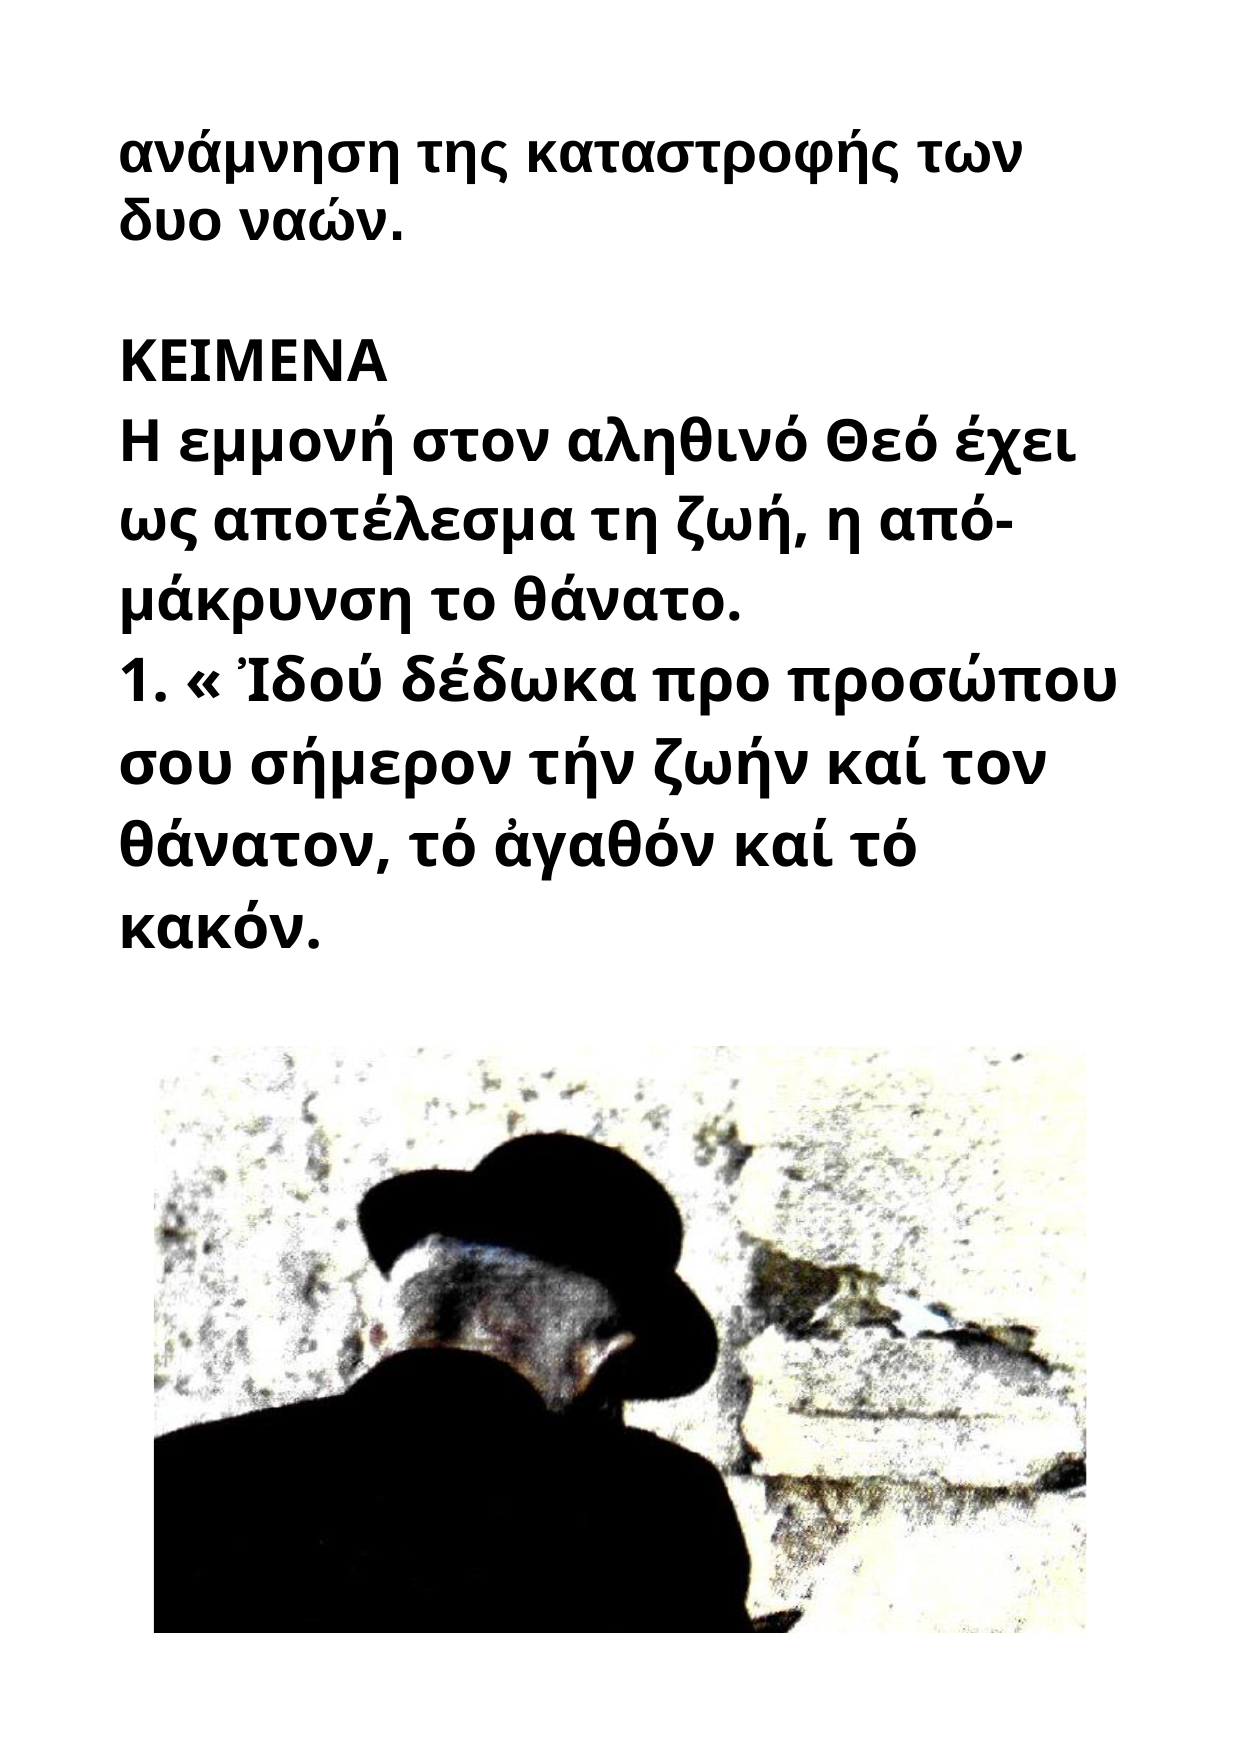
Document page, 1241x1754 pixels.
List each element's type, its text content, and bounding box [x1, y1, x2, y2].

text Η εμμονή στον αληθινό Θεό έχει ως αποτέλεσμα τη ζωή, η από-μάκρυνση το θάνατο. [118, 399, 1122, 637]
text ΚΕΙΜΕΝΑ [118, 319, 1122, 399]
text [118, 118, 1122, 252]
text 1. « Ἰδού δέδωκα προ προσώπου σου σήμερον τήν ζωήν καί τον θάνατον, τό ἀγαθόν καί τό κακόν. [118, 637, 1122, 966]
